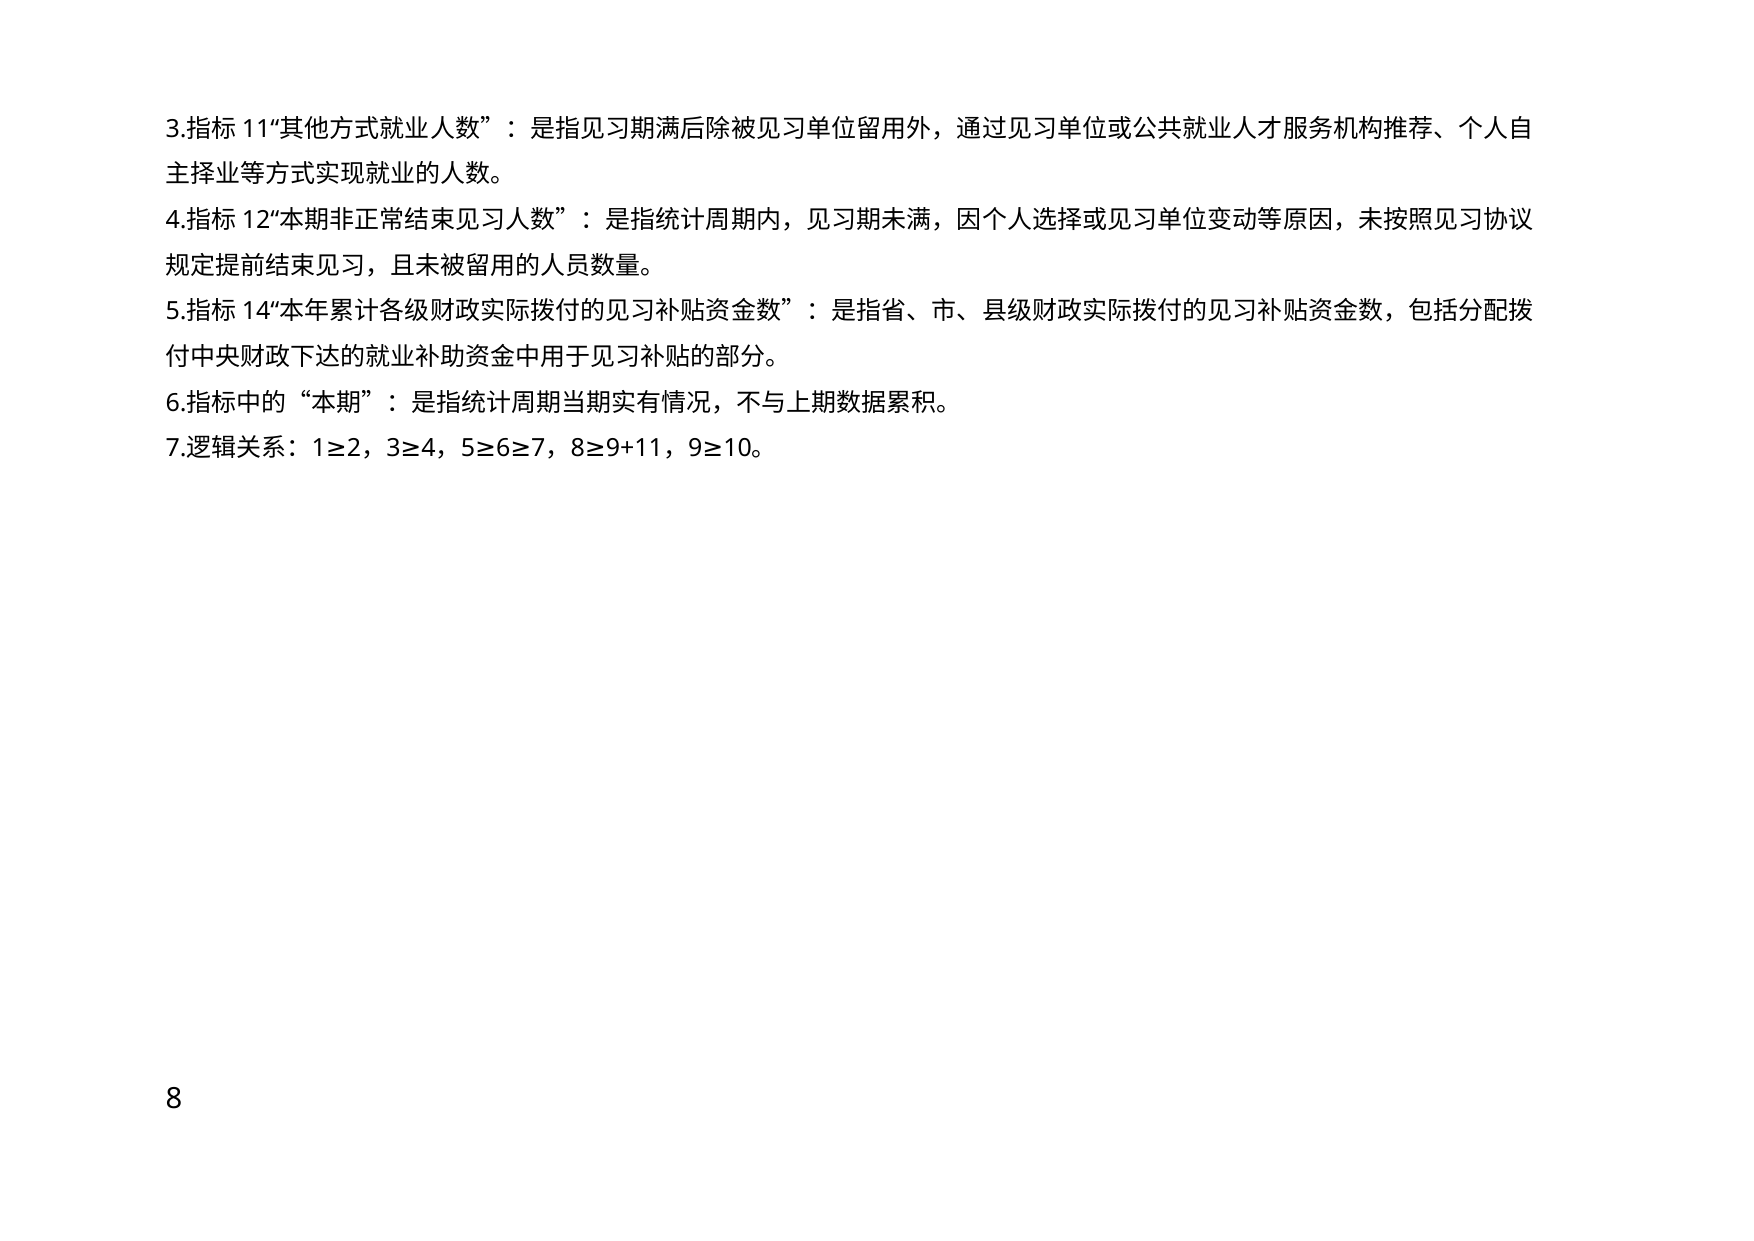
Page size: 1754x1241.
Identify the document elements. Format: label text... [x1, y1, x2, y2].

text 4.指标12“本期非正常结束见习人数”：是指统计周期内，见习期未满，因个人选择或见习单位变动等原因，未按照见习协议规定提前结束见习，且未被留用的人员数量。 [165, 195, 1535, 286]
text 5.指标14“本年累计各级财政实际拨付的见习补贴资金数”：是指省、市、县级财政实际拨付的见习补贴资金数，包括分配拨付中央财政下达的就业补助资金中用于见习补贴的部分。 [165, 286, 1535, 377]
text 6.指标中的“本期”：是指统计周期当期实有情况，不与上期数据累积。 [165, 377, 1535, 423]
text 7.逻辑关系：1≥2，3≥4，5≥6≥7，8≥9+11，9≥10。 [165, 423, 1535, 469]
text 3.指标11“其他方式就业人数”：是指见习期满后除被见习单位留用外，通过见习单位或公共就业人才服务机构推荐、个人自主择业等方式实现就业的人数。 [165, 104, 1535, 195]
